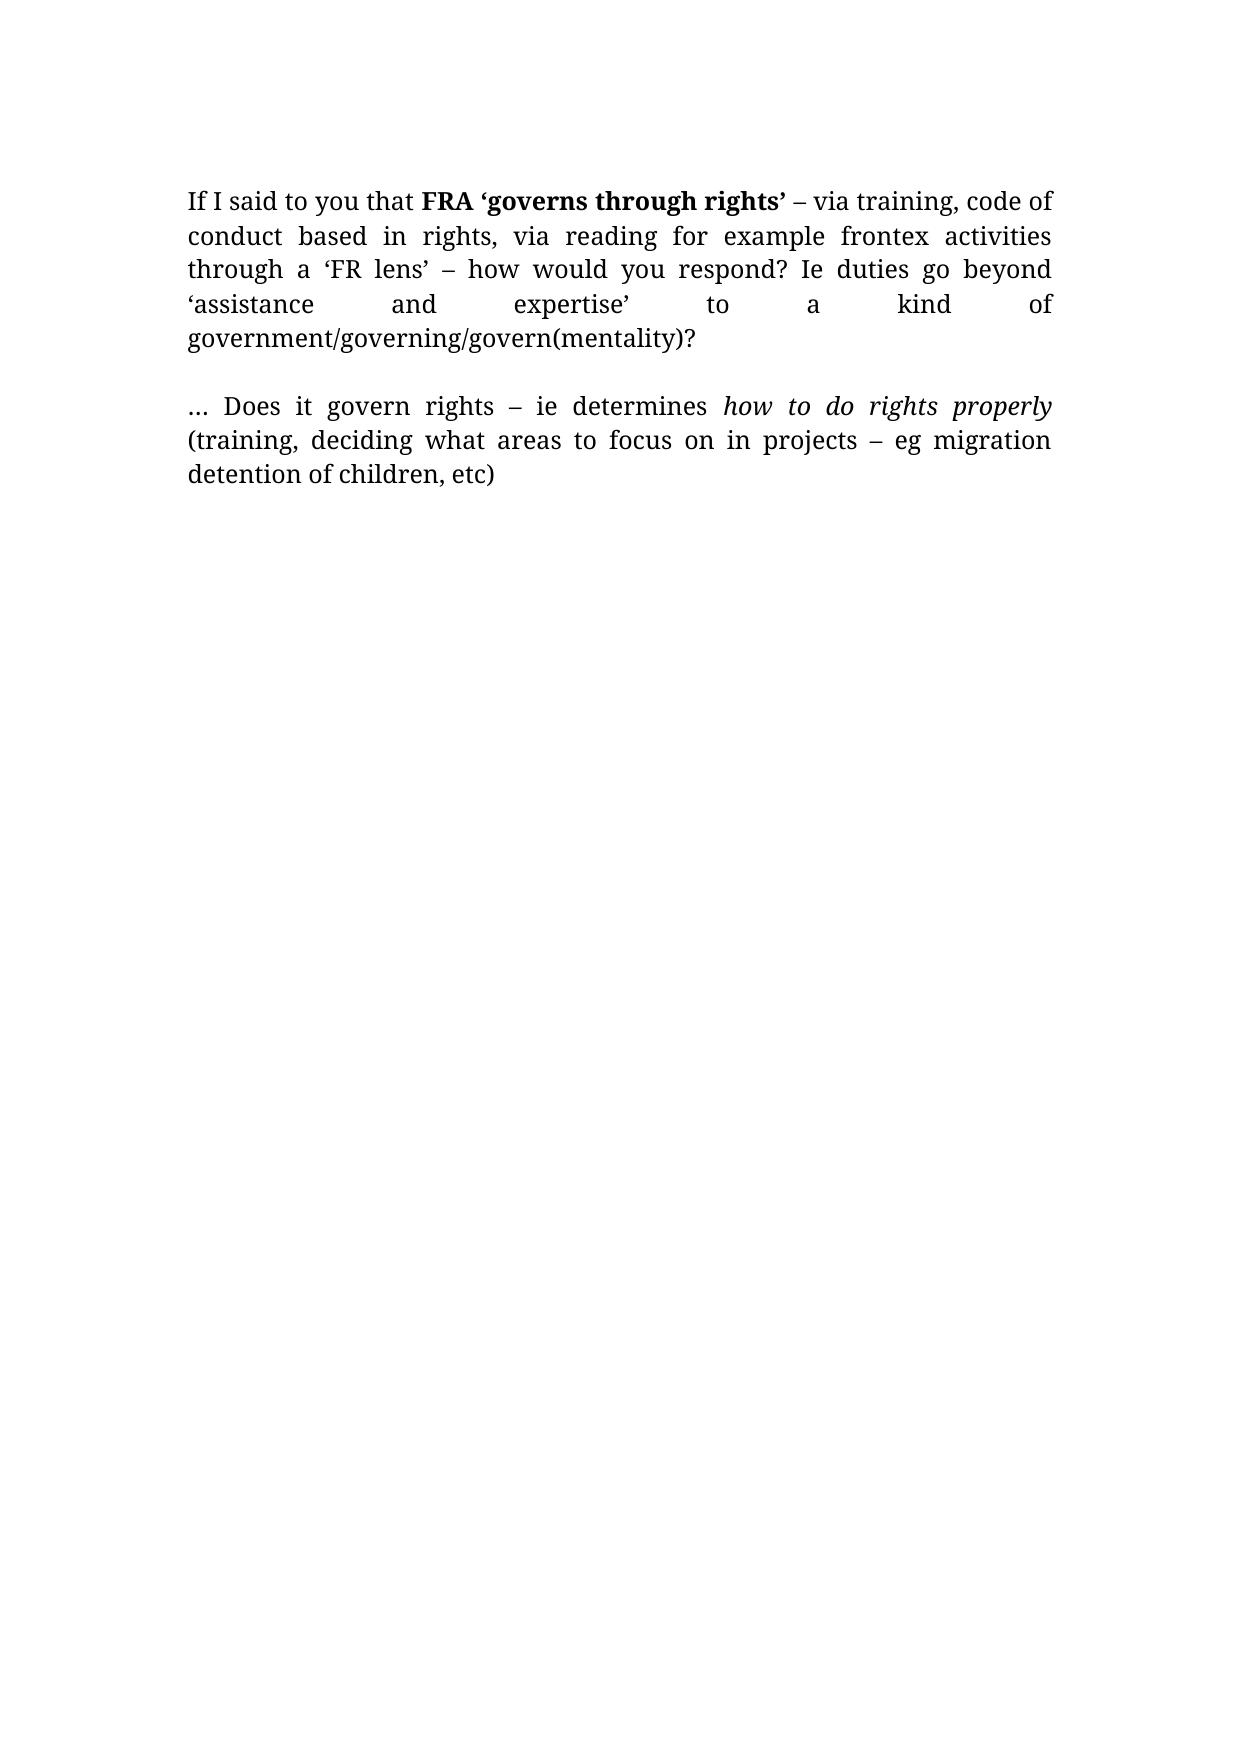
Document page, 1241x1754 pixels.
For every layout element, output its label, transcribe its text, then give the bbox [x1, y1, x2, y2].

text … Does it govern rights – ie determines how to do rights properly (training, deciding what areas to focus on in projects – eg migration detention of children, etc) [187, 388, 1053, 491]
text If I said to you that FRA ‘governs through rights’ – via training, code of conduct based in rights, via reading for example frontex activities through a ‘FR lens’ – how would you respond? Ie duties go beyond ‘assistance and expertise’ to a kind of government/governing/govern(mentality)? [187, 184, 1053, 354]
